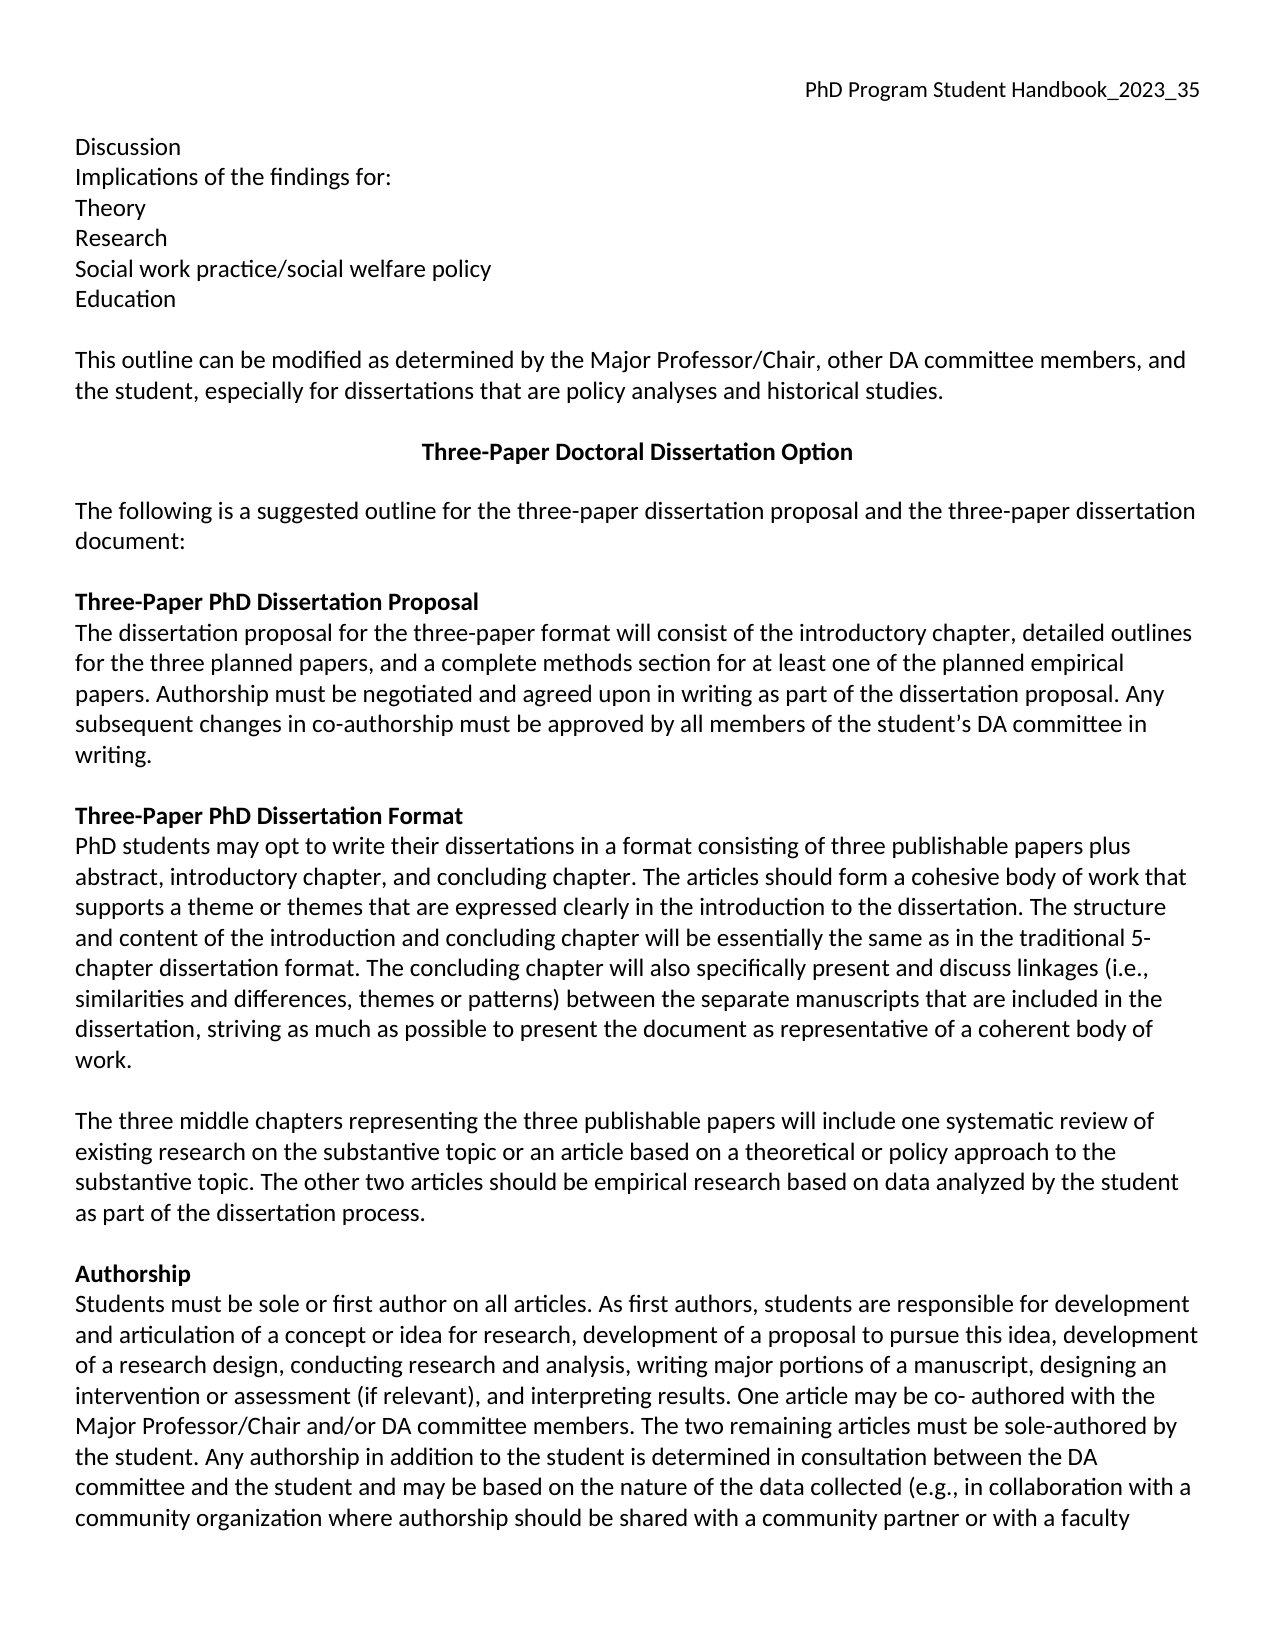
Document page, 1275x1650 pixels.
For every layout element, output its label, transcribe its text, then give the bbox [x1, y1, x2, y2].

text The three middle chapters representing the three publishable papers will include one systematic review of existing research on the substantive topic or an article based on a theoretical or policy approach to the substantive topic. The other two articles should be empirical research based on data analyzed by the student as part of the dissertation process. [75, 1105, 1200, 1227]
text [75, 1288, 1200, 1532]
text Discussion [75, 131, 1200, 162]
text This outline can be modified as determined by the Major Professor/Chair, other DA committee members, and the student, especially for dissertations that are policy analyses and historical studies. [75, 345, 1200, 406]
text Implications of the findings for: [75, 162, 1200, 192]
text The following is a suggested outline for the three-paper dissertation proposal and the three-paper dissertation document: [75, 495, 1200, 556]
text Social work practice/social welfare policy [75, 253, 1200, 284]
text PhD students may opt to write their dissertations in a format consisting of three publishable papers plus abstract, introductory chapter, and concluding chapter. The articles should form a cohesive body of work that supports a theme or themes that are expressed clearly in the introduction to the dissertation. The structure and content of the introduction and concluding chapter will be essentially the same as in the traditional 5-chapter dissertation format. The concluding chapter will also specifically present and discuss linkages (i.e., similarities and differences, themes or patterns) between the separate manuscripts that are included in the dissertation, striving as much as possible to present the document as representative of a coherent body of work. [75, 831, 1200, 1075]
text Three-Paper PhD Dissertation Format [75, 800, 1200, 831]
text Theory [75, 192, 1200, 223]
text Three-Paper Doctoral Dissertation Option [75, 436, 1200, 467]
text Three-Paper PhD Dissertation Proposal [75, 586, 1200, 617]
text Authorship [75, 1258, 1200, 1288]
text Education [75, 284, 1200, 314]
text Research [75, 223, 1200, 253]
text The dissertation proposal for the three-paper format will consist of the introductory chapter, detailed outlines for the three planned papers, and a complete methods section for at least one of the planned empirical papers. Authorship must be negotiated and agreed upon in writing as part of the dissertation proposal. Any subsequent changes in co-authorship must be approved by all members of the student’s DA committee in writing. [75, 617, 1200, 769]
